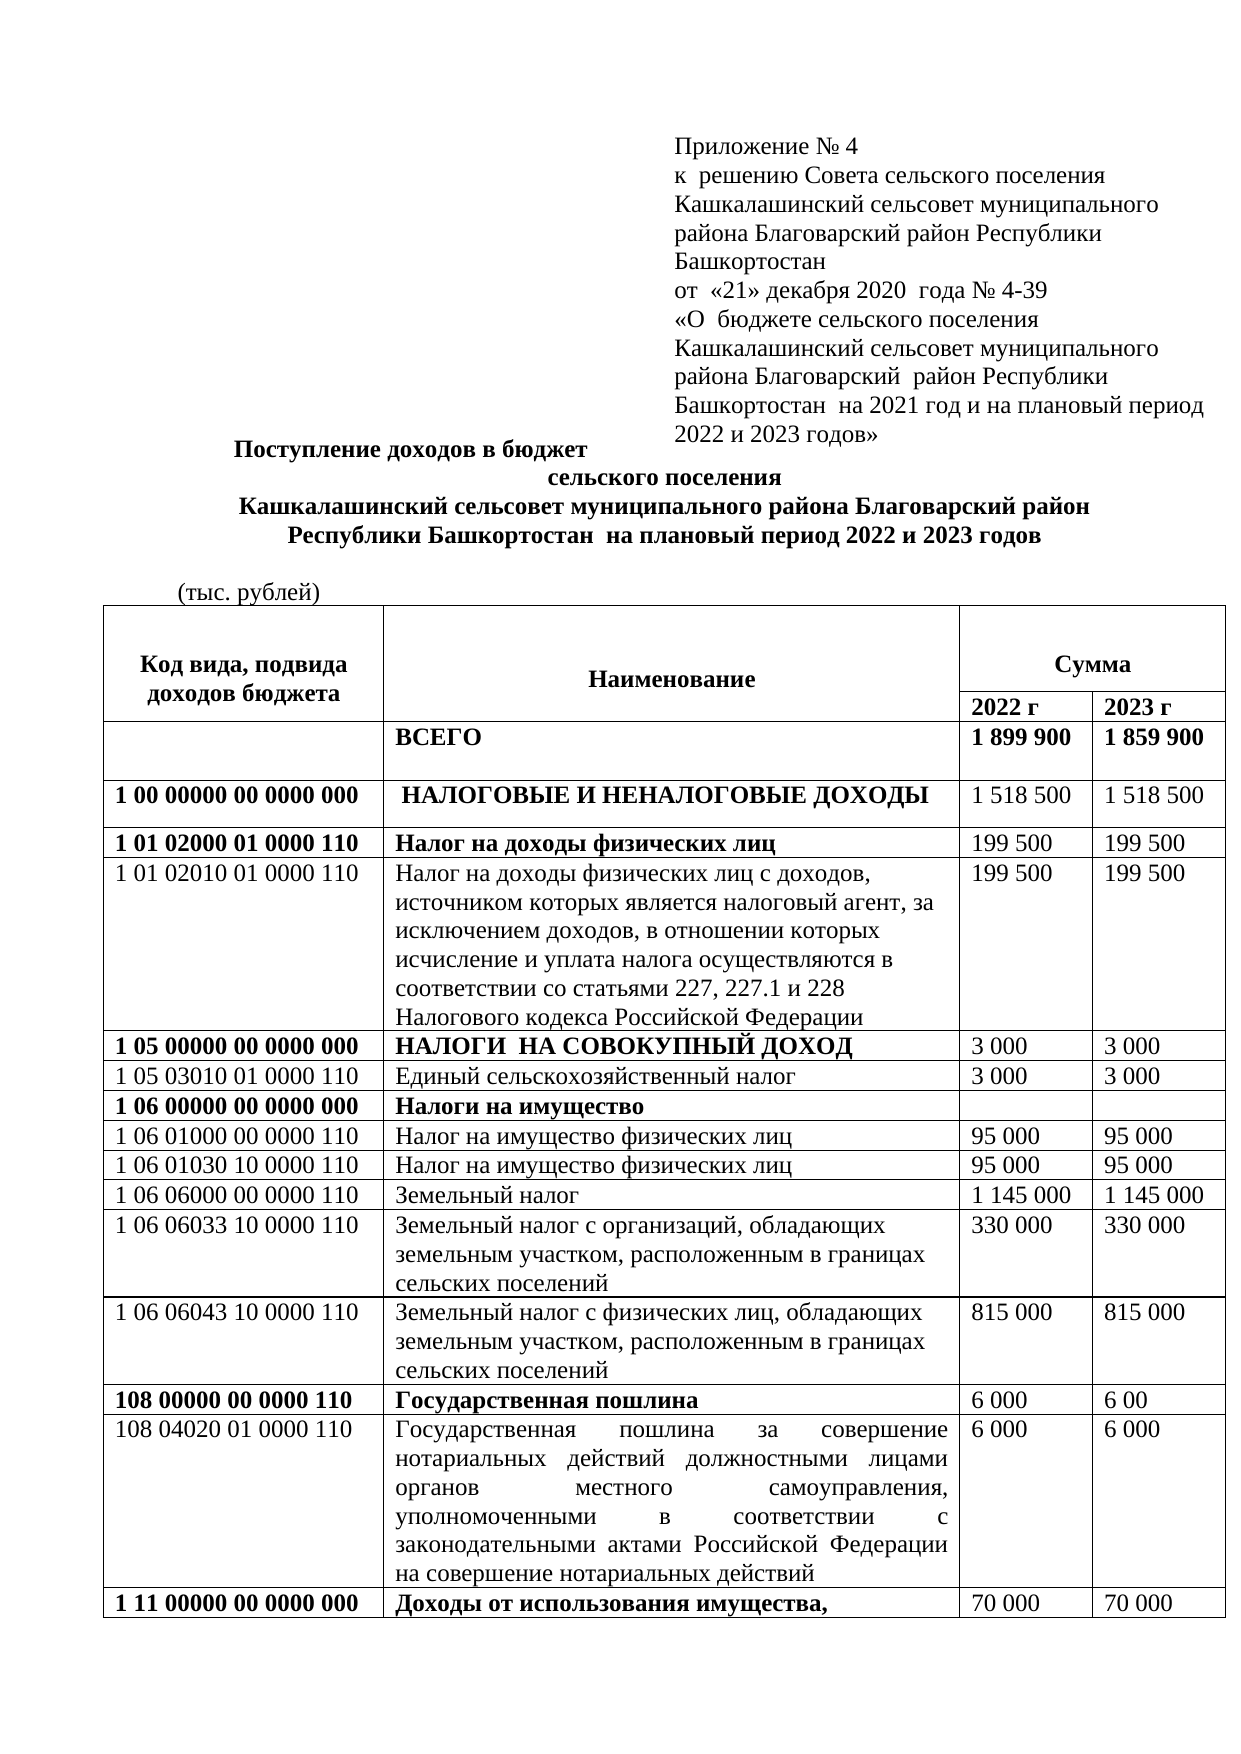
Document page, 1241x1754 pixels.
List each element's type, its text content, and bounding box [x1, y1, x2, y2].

table_cell 70 000 [1093, 1588, 1225, 1617]
table_cell Единый сельскохозяйственный налог [384, 1061, 959, 1090]
table_cell Земельный налог [384, 1180, 959, 1209]
table_cell НАЛОГОВЫЕ И НЕНАЛОГОВЫЕ ДОХОДЫ [384, 781, 959, 827]
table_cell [384, 1588, 959, 1617]
table_cell 2022 г [960, 692, 1092, 721]
table_cell ВСЕГО [384, 722, 959, 779]
table_cell 1 518 500 [960, 781, 1092, 827]
table_cell 95 000 [960, 1151, 1092, 1179]
table_cell Налоги на имущество [384, 1091, 959, 1120]
table_cell 6 000 [960, 1385, 1092, 1413]
table_header Код вида, подвида доходов бюджета [104, 606, 383, 721]
table_cell 199 500 [1093, 858, 1225, 1030]
text Поступление доходов в бюджет сельского поселения Кашкалашинский сельсовет муниципального района Благоварский район [177, 434, 1152, 520]
table_cell 6 00 [1093, 1385, 1225, 1413]
table_cell 1 06 06043 10 0000 110 [104, 1298, 383, 1384]
table_cell [1093, 1091, 1225, 1120]
table_cell Государственная пошлина [384, 1385, 959, 1413]
table_cell 1 06 06000 00 0000 110 [104, 1180, 383, 1209]
table_cell [104, 722, 383, 779]
table_cell 1 06 01000 00 0000 110 [104, 1121, 383, 1149]
table_cell 330 000 [1093, 1210, 1225, 1296]
table_cell 70 000 [960, 1588, 1092, 1617]
table_header Приложение № 4 к решению Совета сельского поселения Кашкалашинский сельсовет муниципального района Благоварский район Республики Башкортостан от «21» декабря 2020 года № 4-39 «О бюджете сельского поселения Кашкалашинский сельсовет муниципального района Благоварский район Республики Башкортостан на 2021 год и на плановый период 2022 и 2023 годов» [663, 131, 1224, 448]
table_cell Налог на доходы физических лиц [384, 828, 959, 857]
table_cell 108 00000 00 0000 110 [104, 1385, 383, 1413]
table_cell Налог на имущество физических лиц [384, 1151, 959, 1179]
table_cell 815 000 [960, 1298, 1092, 1384]
table_cell 1 05 03010 01 0000 110 [104, 1061, 383, 1090]
table_cell 199 500 [1093, 828, 1225, 857]
table_header Наименование [384, 606, 959, 721]
table_cell 1 05 00000 00 0000 000 [104, 1031, 383, 1060]
table_cell 1 145 000 [1093, 1180, 1225, 1209]
table_cell 330 000 [960, 1210, 1092, 1296]
table_cell 199 500 [960, 828, 1092, 857]
table_cell 1 06 06033 10 0000 110 [104, 1210, 383, 1296]
table_cell Налог на доходы физических лиц с доходов, источником которых является налоговый агент, за исключением доходов, в отношении которых исчисление и уплата налога осуществляются в соответствии со статьями 227, 227.1 и 228 Налогового кодекса Российской Федерации [384, 858, 959, 1030]
table_cell Земельный налог с организаций, обладающих земельным участком, расположенным в границах сельских поселений [384, 1210, 959, 1296]
table_cell 108 04020 01 0000 110 [104, 1415, 383, 1587]
text (тыс. рублей) [177, 549, 1152, 605]
table_cell Земельный налог с физических лиц, обладающих земельным участком, расположенным в границах сельских поселений [384, 1298, 959, 1384]
table_header Сумма [960, 606, 1225, 691]
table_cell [104, 1588, 383, 1617]
table_cell 1 899 900 [960, 722, 1092, 779]
table_cell 3 000 [1093, 1031, 1225, 1060]
table_cell 1 06 01030 10 0000 110 [104, 1151, 383, 1179]
table_cell 3 000 [960, 1031, 1092, 1060]
table_cell 1 145 000 [960, 1180, 1092, 1209]
table_cell 1 01 02000 01 0000 110 [104, 828, 383, 857]
table_cell НАЛОГИ НА СОВОКУПНЫЙ ДОХОД [384, 1031, 959, 1060]
table_cell 1 01 02010 01 0000 110 [104, 858, 383, 1030]
table_cell 3 000 [1093, 1061, 1225, 1090]
table_cell 95 000 [960, 1121, 1092, 1149]
table_cell 95 000 [1093, 1121, 1225, 1149]
table_cell Налог на имущество физических лиц [384, 1121, 959, 1149]
table_cell 6 000 [960, 1415, 1092, 1587]
table_cell 1 518 500 [1093, 781, 1225, 827]
table_cell 95 000 [1093, 1151, 1225, 1179]
table_cell Государственная пошлина за совершение нотариальных действий должностными лицами органов местного самоуправления, уполномоченными в соответствии с законодательными актами Российской Федерации на совершение нотариальных действий [384, 1415, 959, 1587]
text Республики Башкортостан на плановый период 2022 и 2023 годов [177, 520, 1152, 549]
table_cell 6 000 [1093, 1415, 1225, 1587]
table_cell 199 500 [960, 858, 1092, 1030]
table_cell 815 000 [1093, 1298, 1225, 1384]
table_cell 2023 г [1093, 692, 1225, 721]
table_cell [960, 1091, 1092, 1120]
table_cell 3 000 [960, 1061, 1092, 1090]
table_cell 1 06 00000 00 0000 000 [104, 1091, 383, 1120]
table_cell 1 859 900 [1093, 722, 1225, 779]
table_cell 1 00 00000 00 0000 000 [104, 781, 383, 827]
